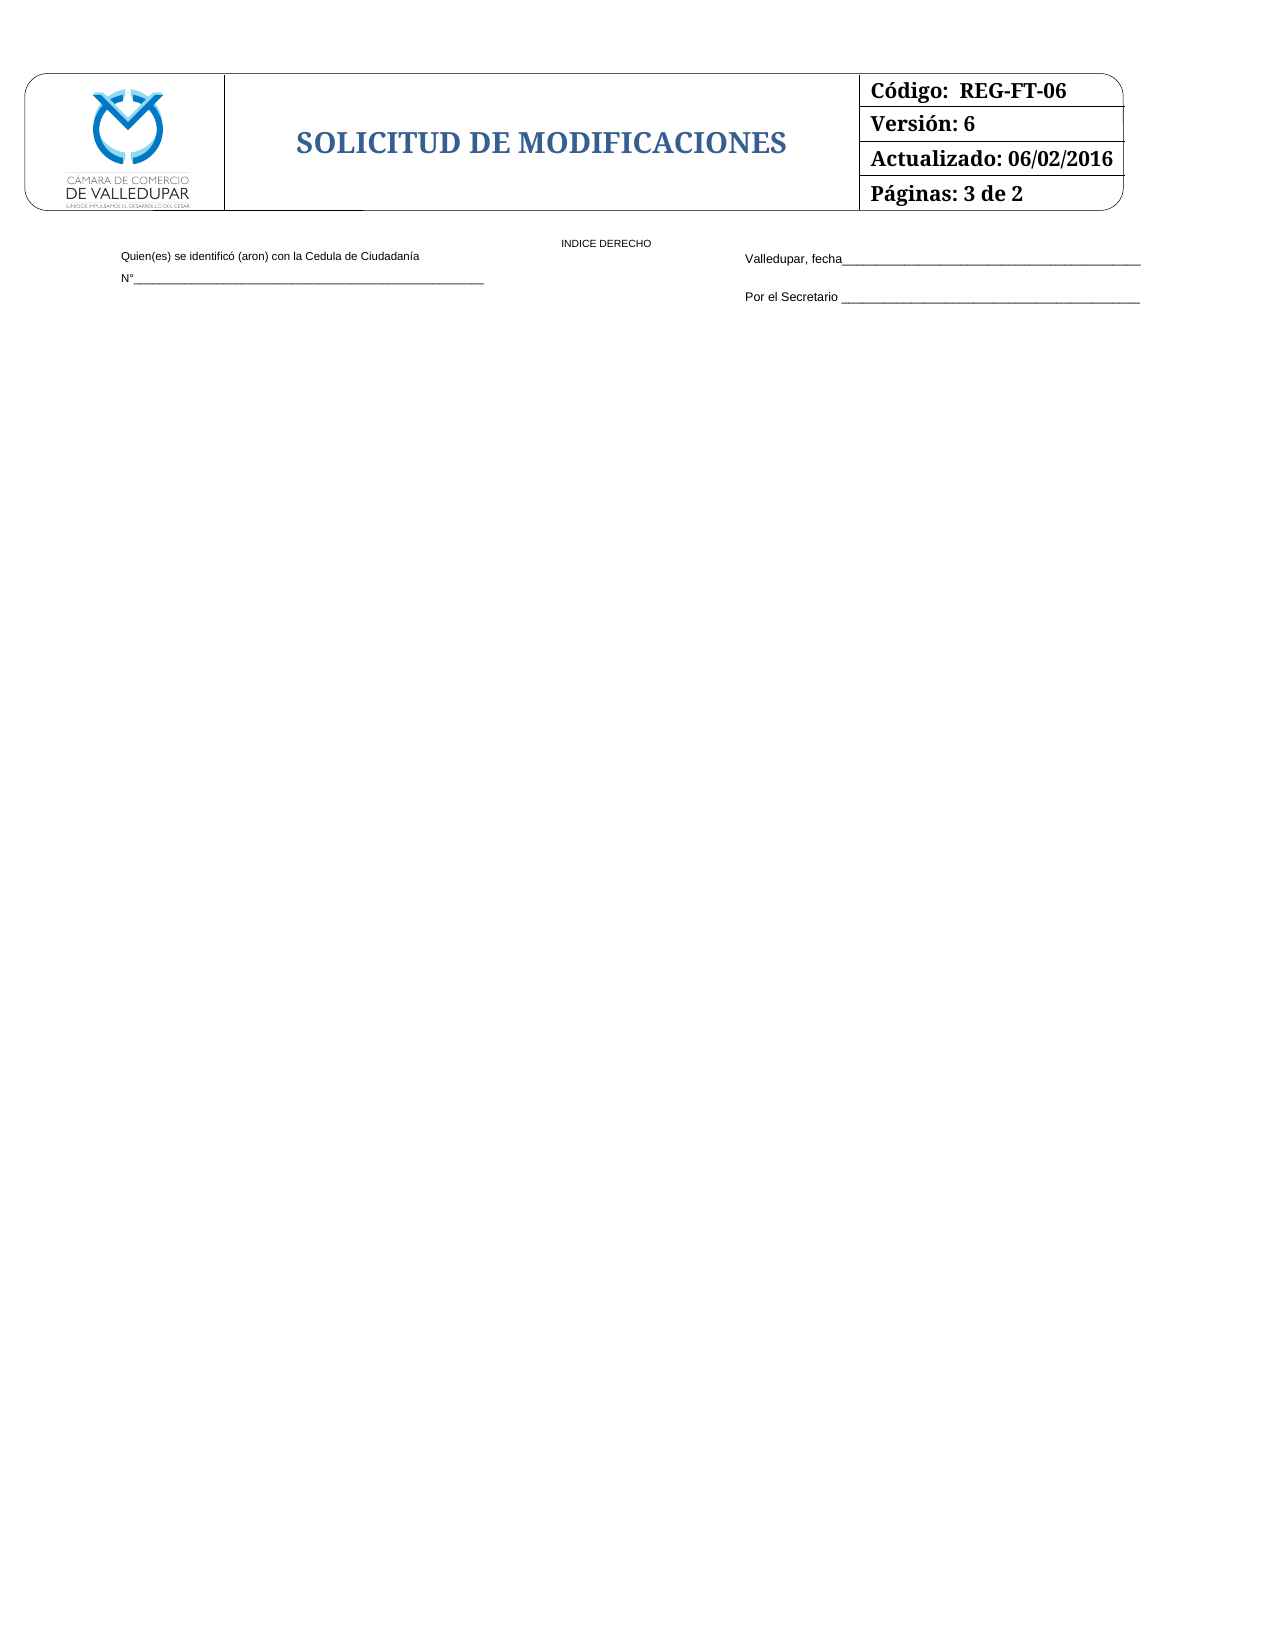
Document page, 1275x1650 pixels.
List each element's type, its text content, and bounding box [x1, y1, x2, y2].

text Quien(es) se identificó (aron) con la Cedula de Ciudadanía N°_______________________________________________________ [121, 250, 637, 284]
picture [65, 89, 191, 208]
text Valledupar, fecha___________________________________________ [745, 252, 1167, 266]
text Por el Secretario ___________________________________________ [745, 290, 1167, 304]
